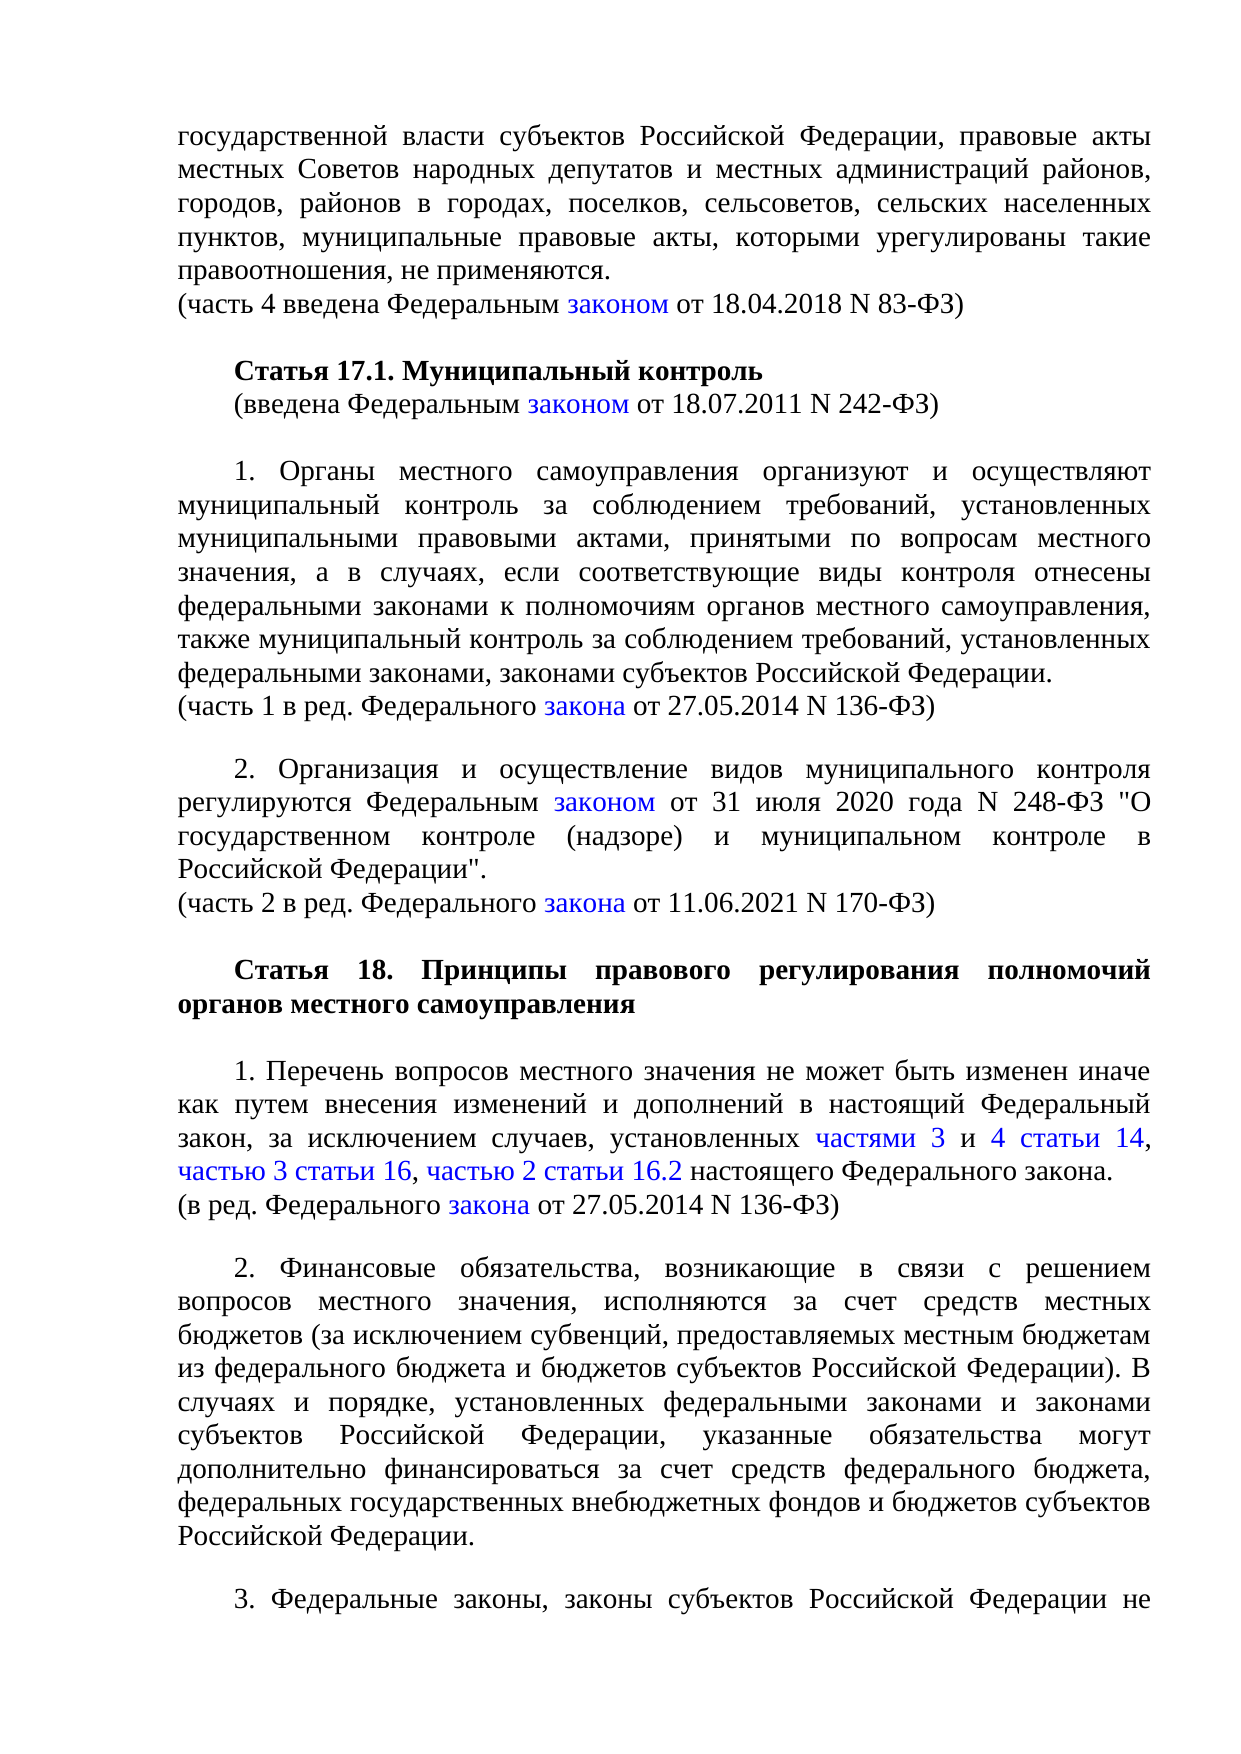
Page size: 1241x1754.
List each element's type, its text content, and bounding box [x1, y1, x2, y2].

text (часть 2 в ред. Федерального закона от 11.06.2021 N 170-ФЗ) [177, 885, 1152, 919]
text 1. Перечень вопросов местного значения не может быть изменен иначе как путем внесения изменений и дополнений в настоящий Федеральный закон, за исключением случаев, установленных частями 3 и 4 статьи 14, частью 3 статьи 16, частью 2 статьи 16.2 настоящего Федерального закона. [177, 1053, 1152, 1187]
text 2. Организация и осуществление видов муниципального контроля регулируются Федеральным законом от 31 июля 2020 года N 248-ФЗ "О государственном контроле (надзоре) и муниципальном контроле в Российской Федерации". [177, 751, 1152, 885]
text (часть 1 в ред. Федерального закона от 27.05.2014 N 136-ФЗ) [177, 688, 1152, 722]
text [177, 118, 1152, 286]
title Статья 17.1. Муниципальный контроль [177, 353, 1152, 386]
text (введена Федеральным законом от 18.07.2011 N 242-ФЗ) [177, 386, 1152, 420]
text 2. Финансовые обязательства, возникающие в связи с решением вопросов местного значения, исполняются за счет средств местных бюджетов (за исключением субвенций, предоставляемых местным бюджетам из федерального бюджета и бюджетов субъектов Российской Федерации). В случаях и порядке, установленных федеральными законами и законами субъектов Российской Федерации, указанные обязательства могут дополнительно финансироваться за счет средств федерального бюджета, федеральных государственных внебюджетных фондов и бюджетов субъектов Российской Федерации. [177, 1250, 1152, 1552]
title Статья 18. Принципы правового регулирования полномочий органов местного самоуправления [177, 952, 1152, 1019]
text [177, 1581, 1152, 1614]
text (часть 4 введена Федеральным законом от 18.04.2018 N 83-ФЗ) [177, 286, 1152, 319]
text (в ред. Федерального закона от 27.05.2014 N 136-ФЗ) [177, 1187, 1152, 1221]
text 1. Органы местного самоуправления организуют и осуществляют муниципальный контроль за соблюдением требований, установленных муниципальными правовыми актами, принятыми по вопросам местного значения, а в случаях, если соответствующие виды контроля отнесены федеральными законами к полномочиям органов местного самоуправления, также муниципальный контроль за соблюдением требований, установленных федеральными законами, законами субъектов Российской Федерации. [177, 453, 1152, 688]
